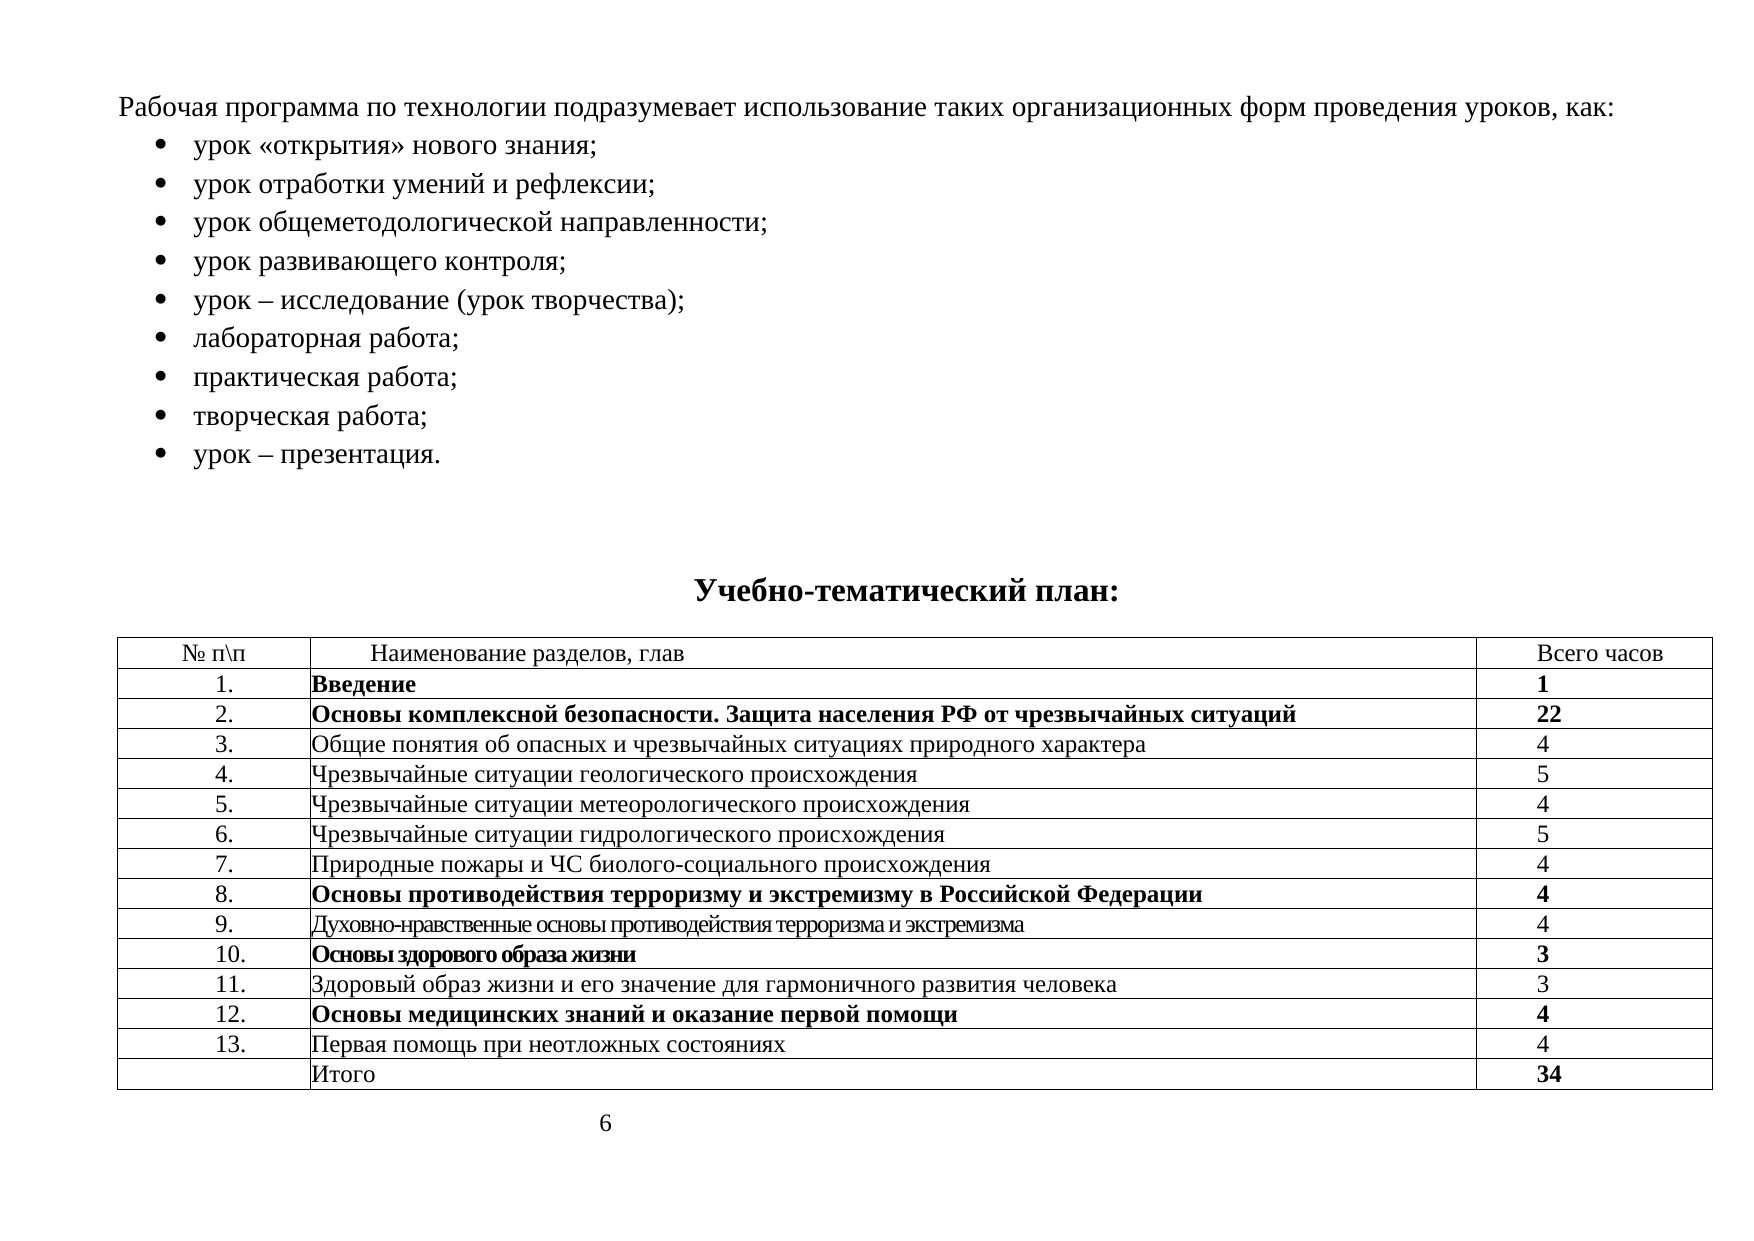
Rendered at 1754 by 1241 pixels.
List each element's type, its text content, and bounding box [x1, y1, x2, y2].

table_cell 4 [1477, 999, 1712, 1028]
list лабораторная работа; [156, 320, 1636, 354]
table_cell 4 [1477, 789, 1712, 818]
list урок – исследование (урок творчества); [156, 282, 1636, 315]
table_cell Общие понятия об опасных и чрезвычайных ситуациях природного характера [311, 729, 1476, 758]
table_cell Основы противодействия терроризму и экстремизму в Российской Федерации [311, 879, 1476, 908]
table_cell 4 [1477, 729, 1712, 758]
table_cell Итого [311, 1059, 1476, 1089]
table_cell Чрезвычайные ситуации геологического происхождения [311, 759, 1476, 788]
table_cell 34 [1477, 1059, 1712, 1089]
table_cell [118, 939, 310, 968]
table_cell 4 [1477, 879, 1712, 908]
table_cell Введение [311, 669, 1476, 698]
list урок развивающего контроля; [156, 243, 1636, 277]
table_cell Основы медицинских знаний и оказание первой помощи [311, 999, 1476, 1028]
table_cell Основы здорового образа жизни [311, 939, 1476, 968]
table_cell [118, 789, 310, 818]
table_cell 3 [1477, 969, 1712, 998]
table_cell [118, 819, 310, 848]
table_cell [118, 969, 310, 998]
table_cell Природные пожары и ЧС биолого-социального происхождения [311, 849, 1476, 878]
table_cell [118, 759, 310, 788]
table_cell 22 [1477, 699, 1712, 728]
table_cell 4 [1477, 1029, 1712, 1058]
table_header Наименование разделов, глав [311, 638, 1476, 668]
table_cell Основы комплексной безопасности. Защита населения РФ от чрезвычайных ситуаций [311, 699, 1476, 728]
table_cell 4 [1477, 849, 1712, 878]
table_cell Чрезвычайные ситуации гидрологического происхождения [311, 819, 1476, 848]
list урок отработки умений и рефлексии; [156, 166, 1636, 199]
table_cell [118, 669, 310, 698]
table_cell [118, 999, 310, 1028]
text Учебно-тематический план: [118, 570, 1636, 608]
list практическая работа; [156, 359, 1636, 393]
text Рабочая программа по технологии подразумевает использование таких организационных форм проведения уроков, как: [118, 89, 1636, 122]
table_cell [118, 849, 310, 878]
list творческая работа; [156, 398, 1636, 431]
table_cell [118, 729, 310, 758]
table_cell Духовно-нравственные основы противодействия терроризма и экстремизма [311, 909, 1476, 938]
list урок «открытия» нового знания; [156, 127, 1636, 161]
table_cell 3 [1477, 939, 1712, 968]
list урок общеметодологической направленности; [156, 204, 1636, 238]
table_cell 1 [1477, 669, 1712, 698]
table_cell 4 [1477, 909, 1712, 938]
table_header № п\п [118, 638, 310, 668]
table_cell 5 [1477, 759, 1712, 788]
table_cell [118, 879, 310, 908]
table_cell [118, 1029, 310, 1058]
table_cell Здоровый образ жизни и его значение для гармоничного развития человека [311, 969, 1476, 998]
table_cell Чрезвычайные ситуации метеорологического происхождения [311, 789, 1476, 818]
table_cell [118, 909, 310, 938]
table_cell [118, 699, 310, 728]
table_cell Первая помощь при неотложных состояниях [311, 1029, 1476, 1058]
table_header Всего часов [1477, 638, 1712, 668]
table_cell 5 [1477, 819, 1712, 848]
table_cell [118, 1059, 310, 1089]
list урок – презентация. [156, 436, 1636, 470]
